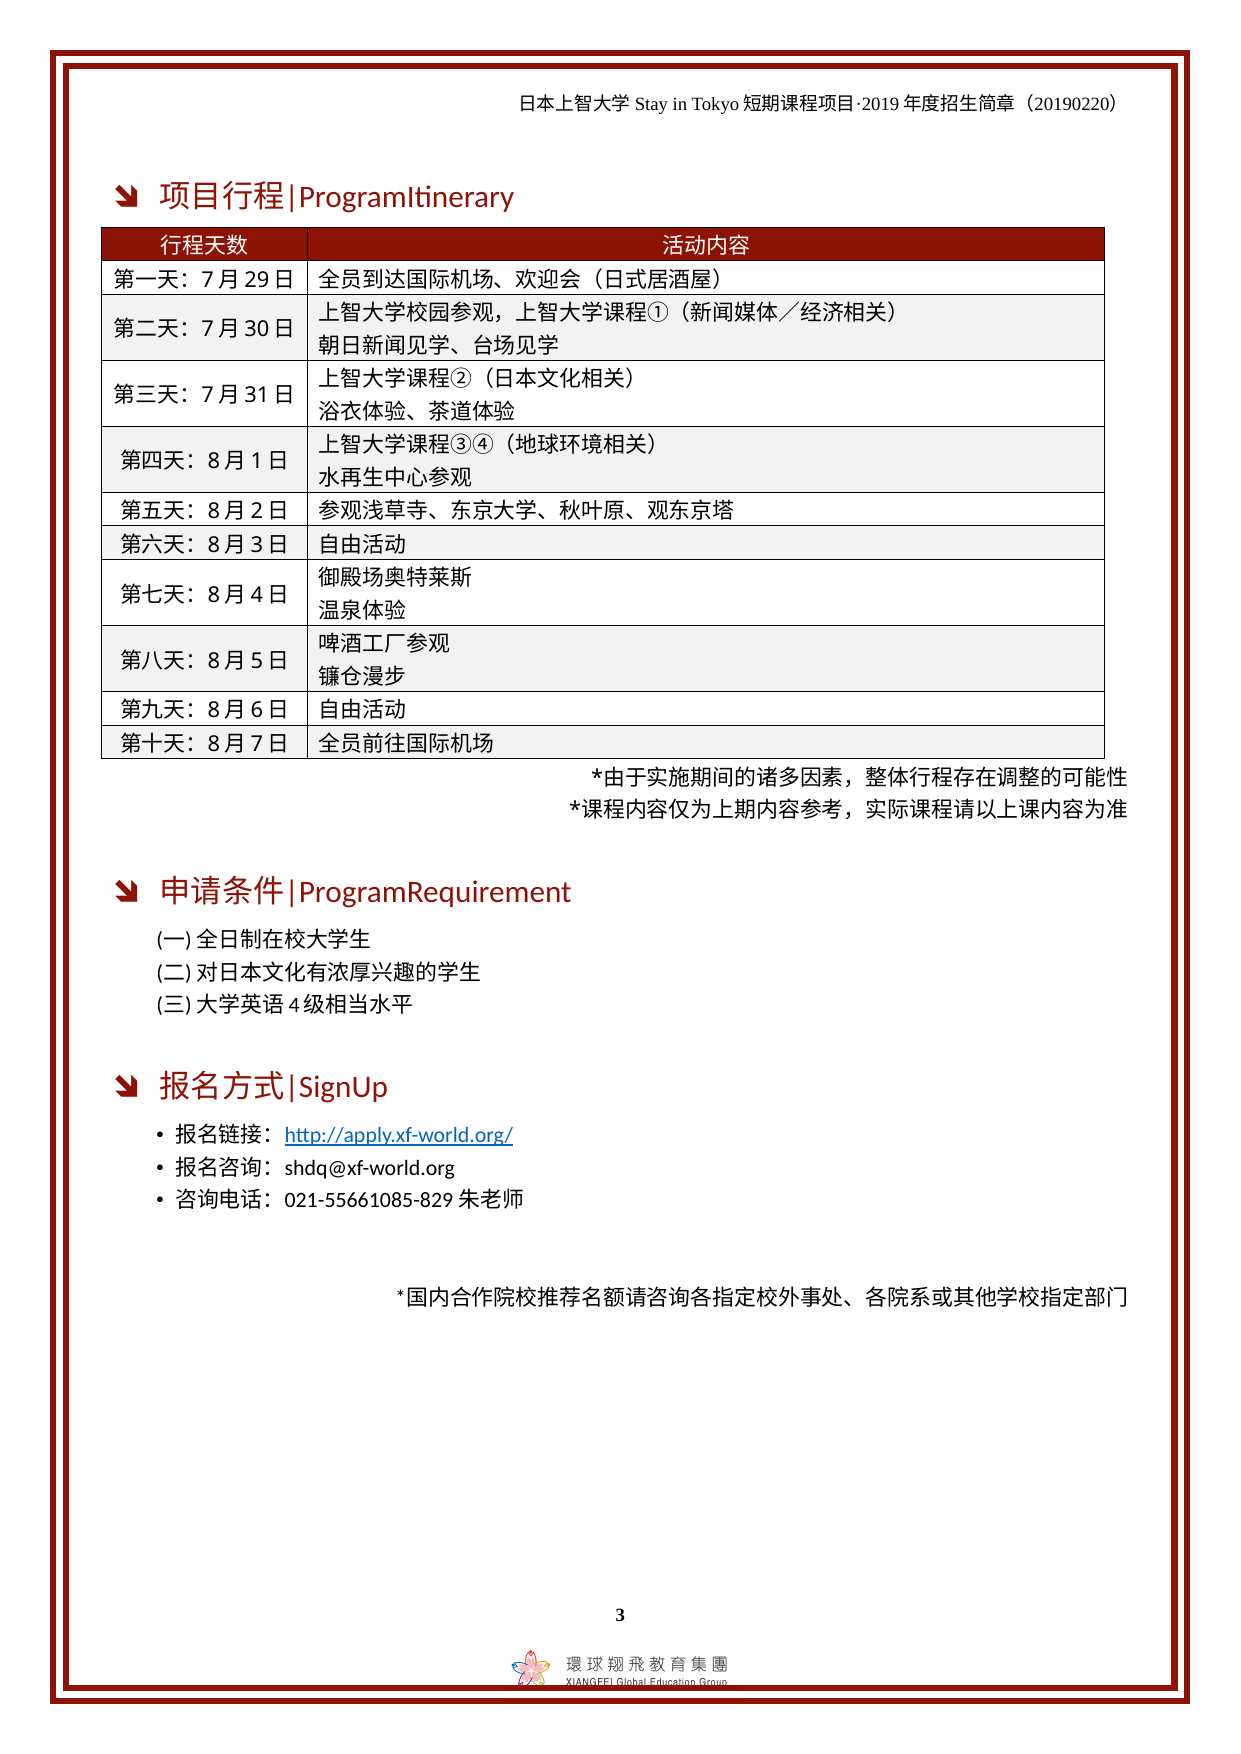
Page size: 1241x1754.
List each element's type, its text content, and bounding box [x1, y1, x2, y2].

table_cell 第八天：8月5日 [102, 626, 307, 691]
list 对日本文化有浓厚兴趣的学生 [156, 954, 1128, 987]
text *由于实施期间的诸多因素，整体行程存在调整的可能性 [112, 759, 1128, 792]
list 报名链接：http://apply.xf-world.org/ [156, 1117, 1128, 1149]
table_cell 御殿场奥特莱斯 温泉体验 [308, 560, 1104, 625]
list 大学英语4级相当水平 [156, 987, 1128, 1019]
list 报名咨询：shdq@xf-world.org [156, 1149, 1128, 1182]
table_cell 全员到达国际机场、欢迎会（日式居酒屋） [308, 261, 1104, 294]
table_cell 第七天：8月4日 [102, 560, 307, 625]
picture [503, 1632, 737, 1685]
list 全日制在校大学生 [156, 922, 1128, 954]
table_cell 啤酒工厂参观 镰仓漫步 [308, 626, 1104, 691]
table_cell 第九天：8月6日 [102, 692, 307, 724]
table_cell 第五天：8月2日 [102, 493, 307, 525]
subtitle 项目行程|ProgramItinerary [112, 162, 1128, 227]
table_cell 第十天：8月7日 [102, 726, 307, 758]
table_cell 自由活动 [308, 692, 1104, 724]
table_header 活动内容 [308, 228, 1104, 260]
table_cell 第四天：8月1日 [102, 427, 307, 492]
table_header 行程天数 [102, 228, 307, 260]
table_cell 上智大学课程③④（地球环境相关） 水再生中心参观 [308, 427, 1104, 492]
list 咨询电话：021-55661085-829 朱老师 [156, 1182, 1128, 1214]
table_cell 全员前往国际机场 [308, 726, 1104, 758]
subtitle 申请条件|ProgramRequirement [112, 857, 1128, 922]
text *课程内容仅为上期内容参考，实际课程请以上课内容为准 [112, 792, 1128, 824]
table_cell 第六天：8月3日 [102, 526, 307, 559]
table_cell 上智大学校园参观，上智大学课程①（新闻媒体／经济相关） 朝日新闻见学、台场见学 [308, 295, 1104, 360]
table_cell 第一天：7月29日 [102, 261, 307, 294]
table_cell 第三天：7月31日 [102, 361, 307, 426]
table_cell 自由活动 [308, 526, 1104, 559]
subtitle 报名方式|SignUp [112, 1052, 1128, 1117]
text *国内合作院校推荐名额请咨询各指定校外事处、各院系或其他学校指定部门 [200, 1279, 1128, 1312]
table_cell 参观浅草寺、东京大学、秋叶原、观东京塔 [308, 493, 1104, 525]
table_cell 第二天：7月30日 [102, 295, 307, 360]
picture [503, 1691, 737, 1698]
table_cell 上智大学课程②（日本文化相关） 浴衣体验、茶道体验 [308, 361, 1104, 426]
